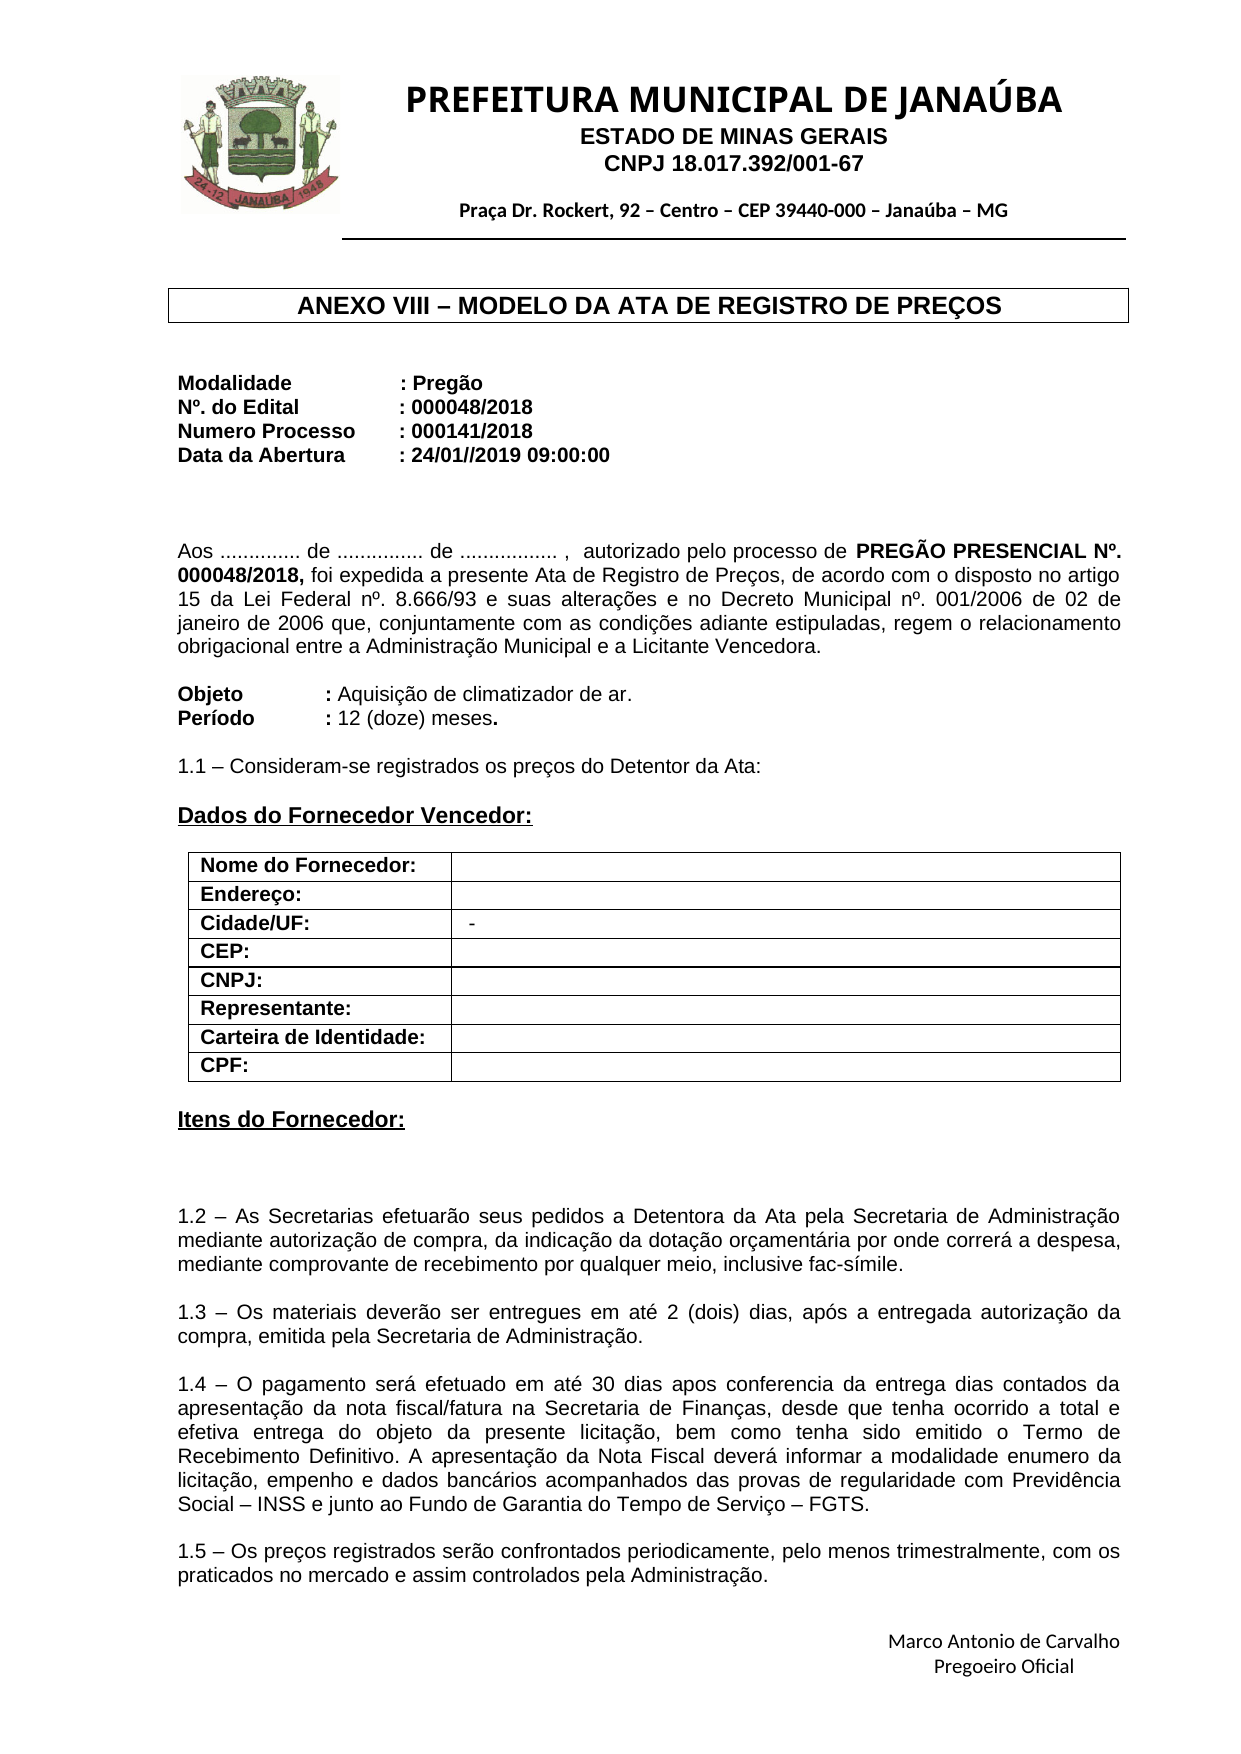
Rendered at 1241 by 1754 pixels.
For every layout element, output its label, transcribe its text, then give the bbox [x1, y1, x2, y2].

text Objeto : Aquisição de climatizador de ar. [177, 682, 1122, 706]
text 1.2 – As Secretarias efetuarão seus pedidos a Detentora da Ata pela Secretaria de Administração mediante autorização de compra, da indicação da dotação orçamentária por onde correrá a despesa, mediante comprovante de recebimento por qualquer meio, inclusive fac-símile. [177, 1204, 1122, 1276]
table_cell [452, 1025, 1120, 1052]
table_cell CEP: [189, 939, 451, 966]
table_cell - [452, 910, 1120, 938]
text 1.4 – O pagamento será efetuado em até 30 dias apos conferencia da entrega dias contados da apresentação da nota fiscal/fatura na Secretaria de Finanças, desde que tenha ocorrido a total e efetiva entrega do objeto da presente licitação, bem como tenha sido emitido o Termo de Recebimento Definitivo. A apresentação da Nota Fiscal deverá informar a modalidade enumero da licitação, empenho e dados bancários acompanhados das provas de regularidade com Previdência Social – INSS e junto ao Fundo de Garantia do Tempo de Serviço – FGTS. [177, 1372, 1122, 1515]
table_cell Endereço: [189, 882, 451, 909]
text Modalidade : Pregão [177, 371, 1122, 394]
table_cell [452, 1053, 1120, 1081]
table_cell CPF: [189, 1053, 451, 1081]
text Data da Abertura : 24/01//2019 09:00:00 [177, 442, 1122, 466]
table_header Nome do Fornecedor: [189, 853, 451, 881]
text Itens do Fornecedor: [177, 1106, 1122, 1132]
text Aos .............. de ............... de ................. , autorizado pelo processo de PREGÃO PRESENCIAL Nº. 000048/2018, foi expedida a presente Ata de Registro de Preços, de acordo com o disposto no artigo 15 da Lei Federal nº. 8.666/93 e suas alterações e no Decreto Municipal nº. 001/2006 de 02 de janeiro de 2006 que, conjuntamente com as condições adiante estipuladas, regem o relacionamento obrigacional entre a Administração Municipal e a Licitante Vencedora. [177, 538, 1122, 658]
table_cell Carteira de Identidade: [189, 1025, 451, 1052]
table_cell Representante: [189, 996, 451, 1023]
table_cell [452, 968, 1120, 995]
text 1.3 – Os materiais deverão ser entregues em até 2 (dois) dias, após a entregada autorização da compra, emitida pela Secretaria de Administração. [177, 1300, 1122, 1348]
table_cell Cidade/UF: [189, 910, 451, 938]
table_cell [452, 996, 1120, 1023]
table_cell [452, 882, 1120, 909]
table_cell [452, 939, 1120, 966]
text Dados do Fornecedor Vencedor: [177, 802, 1122, 828]
text 1.1 – Consideram-se registrados os preços do Detentor da Ata: [177, 754, 1122, 778]
text Período : 12 (doze) meses. [177, 706, 1122, 730]
picture [180, 75, 341, 214]
text Numero Processo : 000141/2018 [177, 418, 1122, 442]
table_cell CNPJ: [189, 968, 451, 995]
text ANEXO VIII – MODELO DA ATA DE REGISTRO DE PREÇOS [169, 289, 1128, 322]
table_header [452, 853, 1120, 881]
text 1.5 – Os preços registrados serão confrontados periodicamente, pelo menos trimestralmente, com os praticados no mercado e assim controlados pela Administração. [177, 1539, 1122, 1587]
text Nº. do Edital : 000048/2018 [177, 394, 1122, 418]
